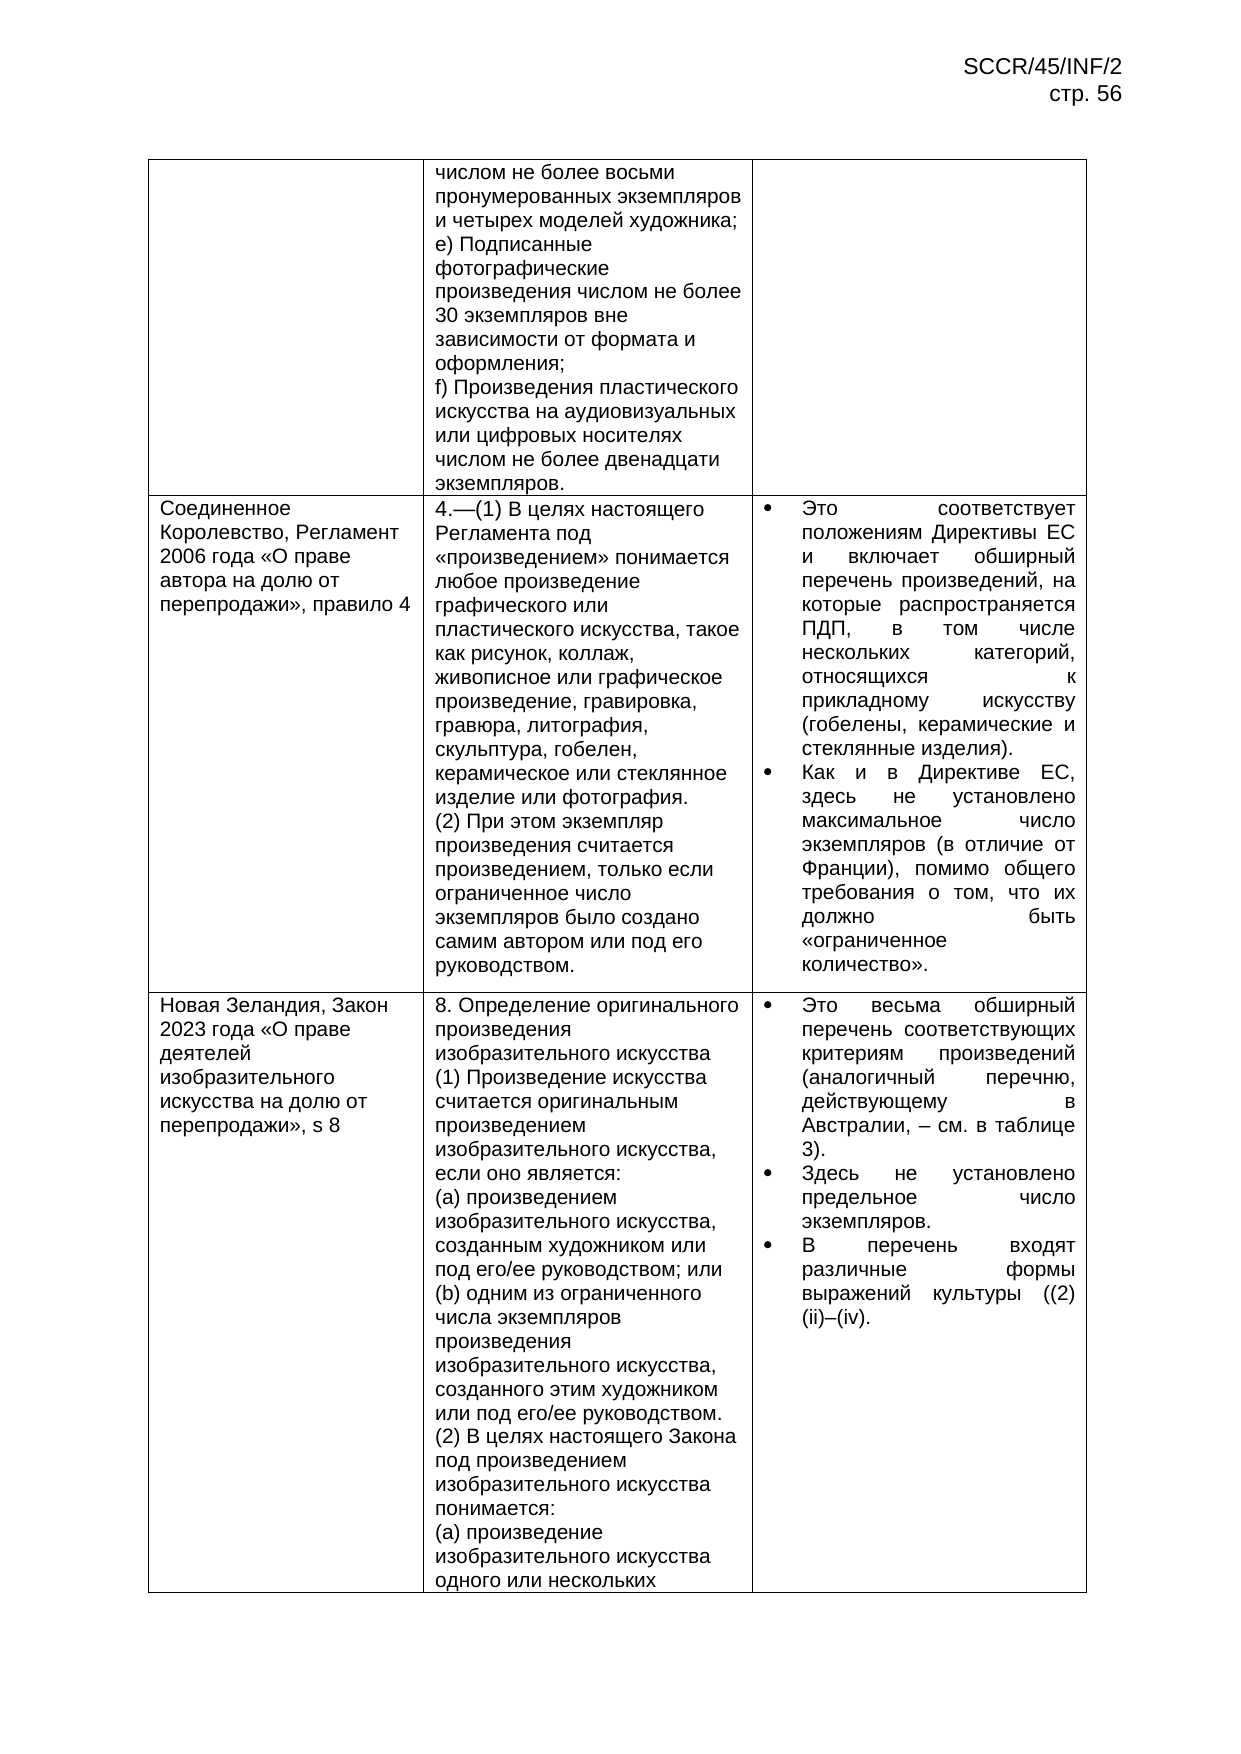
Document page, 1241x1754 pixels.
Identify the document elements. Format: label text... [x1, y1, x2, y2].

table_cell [424, 993, 752, 1592]
table_cell 4.—(1) В целях настоящего Регламента под «произведением» понимается любое произведение графического или пластического искусства, такое как рисунок, коллаж, живописное или графическое произведение, гравировка, гравюра, литография, скульптура, гобелен, керамическое или стеклянное изделие или фотография. (2) При этом экземпляр произведения считается произведением, только если ограниченное число экземпляров было создано самим автором или под его руководством. [424, 496, 752, 992]
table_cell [424, 160, 752, 495]
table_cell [149, 993, 423, 1592]
table_cell Это соответствует положениям Директивы ЕС и включает обширный перечень произведений, на которые распространяется ПДП, в том числе нескольких категорий, относящихся к прикладному искусству (гобелены, керамические и стеклянные изделия). Как и в Директиве ЕС, здесь не установлено максимальное число экземпляров (в отличие от Франции), помимо общего требования о том, что их должно быть «ограниченное количество». [753, 496, 1086, 992]
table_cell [753, 160, 1086, 495]
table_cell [753, 993, 1086, 1592]
table_cell Соединенное Королевство, Регламент 2006 года «О праве автора на долю от перепродажи», правило 4 [149, 496, 423, 992]
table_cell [149, 160, 423, 495]
